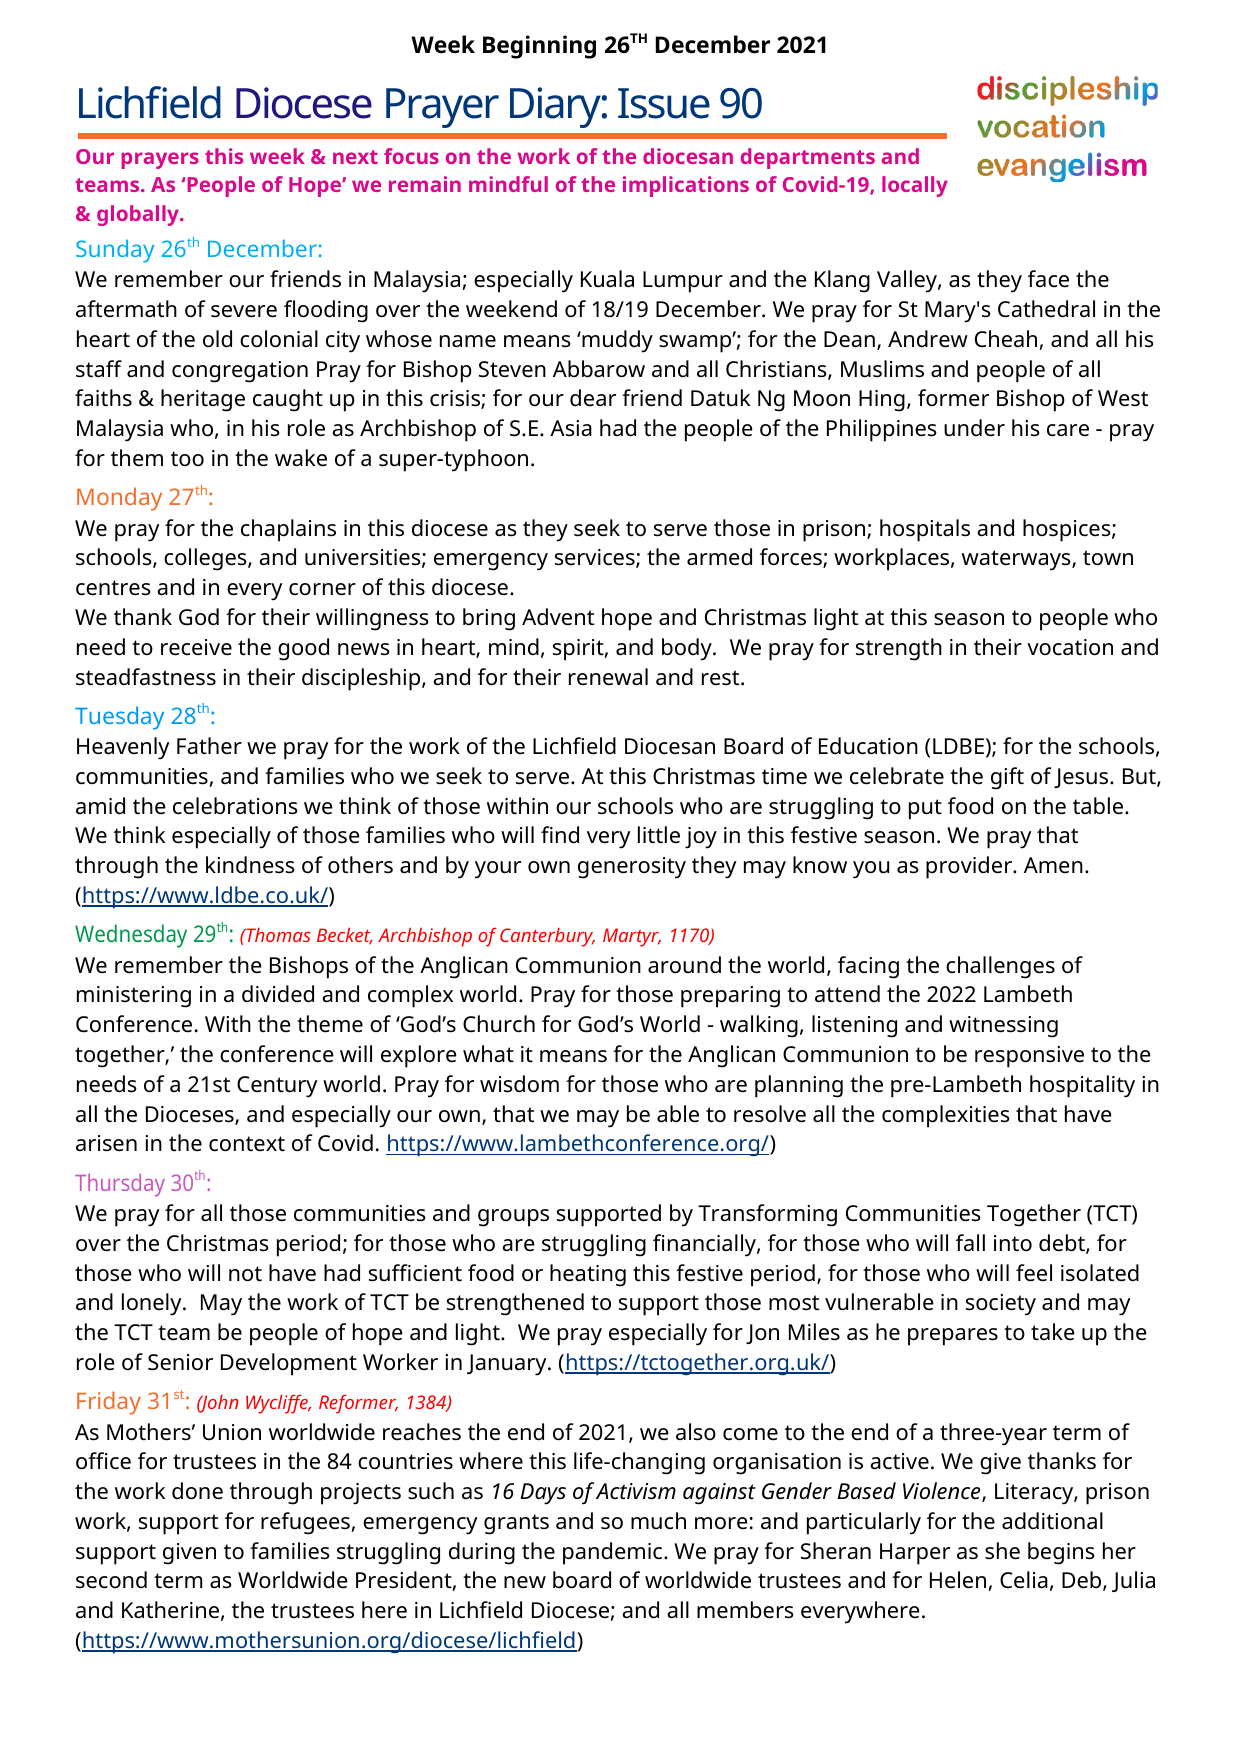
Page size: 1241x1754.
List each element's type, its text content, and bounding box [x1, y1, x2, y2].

text We pray for all those communities and groups supported by Transforming Communities Together (TCT) over the Christmas period; for those who are struggling financially, for those who will fall into debt, for those who will not have had sufficient food or heating this festive period, for those who will feel isolated and lonely. May the work of TCT be strengthened to support those most vulnerable in society and may the TCT team be people of hope and light. We pray especially for Jon Miles as he prepares to take up the role of Senior Development Worker in January. (https://tctogether.org.uk/) [75, 1198, 1165, 1377]
text We pray for the chaplains in this diocese as they seek to serve those in prison; hospitals and hospices; schools, colleges, and universities; emergency services; the armed forces; workplaces, waterways, town centres and in every corner of this diocese. [75, 513, 1165, 602]
text Monday 27th: [75, 481, 1165, 513]
text We remember our friends in Malaysia; especially Kuala Lumpur and the Klang Valley, as they face the aftermath of severe flooding over the weekend of 18/19 December. We pray for St Mary's Cathedral in the heart of the old colonial city whose name means ‘muddy swamp’; for the Dean, Andrew Cheah, and all his staff and congregation Pray for Bishop Steven Abbarow and all Christians, Muslims and people of all faiths & heritage caught up in this crisis; for our dear friend Datuk Ng Moon Hing, former Bishop of West Malaysia who, in his role as Archbishop of S.E. Asia had the people of the Philippines under his care - pray for them too in the wake of a super-typhoon. [75, 264, 1165, 473]
text Thursday 30th: [75, 1167, 1165, 1198]
text As Mothers’ Union worldwide reaches the end of 2021, we also come to the end of a three-year term of office for trustees in the 84 countries where this life-changing organisation is active. We give thanks for the work done through projects such as 16 Days of Activism against Gender Based Violence, Literacy, prison work, support for refugees, emergency grants and so much more: and particularly for the additional support given to families struggling during the pandemic. We pray for Sheran Harper as she begins her second term as Worldwide President, the new board of worldwide trustees and for Helen, Celia, Deb, Julia and Katherine, the trustees here in Lichfield Diocese; and all members everywhere. (https://www.mothersunion.org/diocese/lichfield) [75, 1417, 1165, 1655]
text Tuesday 28th: [75, 700, 1165, 731]
text Friday 31st: (John Wycliffe, Reformer, 1384) [75, 1385, 1165, 1417]
text Our prayers this week & next focus on the work of the diocesan departments and teams. As ‘People of Hope’ we remain mindful of the implications of Covid-19, locally & globally. [75, 142, 1165, 227]
text Wednesday 29th: (Thomas Becket, Archbishop of Canterbury, Martyr, 1170) [75, 918, 1165, 950]
text Lichfield Diocese Prayer Diary: Issue 90 [75, 74, 1165, 131]
text We remember the Bishops of the Anglican Communion around the world, facing the challenges of ministering in a divided and complex world. Pray for those preparing to attend the 2022 Lambeth Conference. With the theme of ‘God’s Church for God’s World - walking, listening and witnessing together,’ the conference will explore what it means for the Anglican Communion to be responsive to the needs of a 21st Century world. Pray for wisdom for those who are planning the pre-Lambeth hospitality in all the Dioceses, and especially our own, that we may be able to resolve all the complexities that have arisen in the context of Covid. https://www.lambethconference.org/) [75, 950, 1165, 1158]
text We thank God for their willingness to bring Advent hope and Christmas light at this season to people who need to receive the good news in heart, mind, spirit, and body. We pray for strength in their vocation and steadfastness in their discipleship, and for their renewal and rest. [75, 602, 1165, 691]
text Heavenly Father we pray for the work of the Lichfield Diocesan Board of Education (LDBE); for the schools, communities, and families who we seek to serve. At this Christmas time we celebrate the gift of Jesus. But, amid the celebrations we think of those within our schools who are struggling to put food on the table. We think especially of those families who will find very little joy in this festive season. We pray that through the kindness of others and by your own generosity they may know you as provider. Amen. (https://www.ldbe.co.uk/) [75, 731, 1165, 910]
text Sunday 26th December: [75, 233, 1165, 264]
picture [976, 75, 1160, 183]
